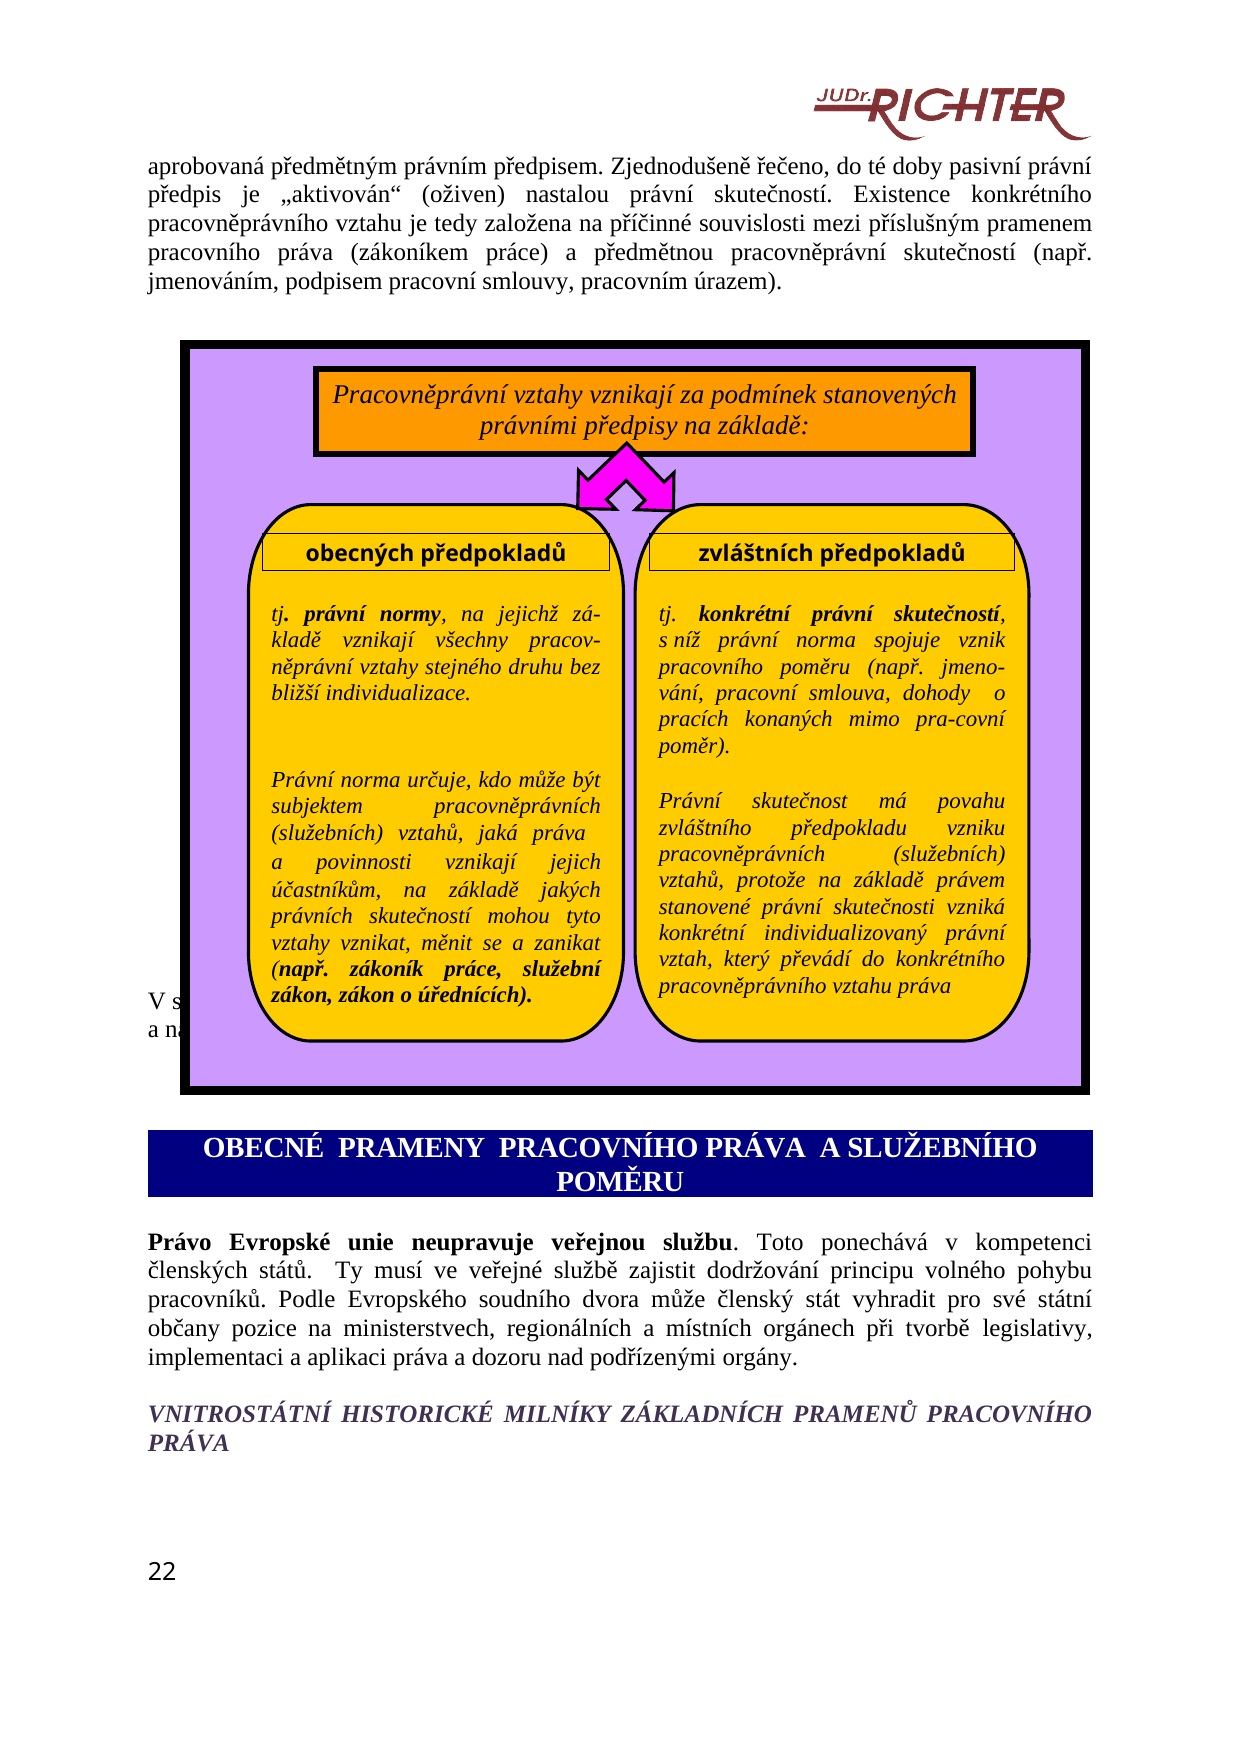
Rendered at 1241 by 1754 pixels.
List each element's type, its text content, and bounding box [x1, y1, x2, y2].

text VNITROSTÁTNÍ HISTORICKÉ MILNÍKY ZÁKLADNÍCH PRAMENŮ PRACOVNÍHO PRÁVA [148, 1399, 1093, 1457]
picture [813, 84, 1093, 141]
text Právo Evropské unie neupravuje veřejnou službu. Toto ponechává v kompetenci členských států. Ty musí ve veřejné službě zajistit dodržování principu volného pohybu pracovníků. Podle Evropského soudního dvora může členský stát vyhradit pro své státní občany pozice na ministerstvech, regionálních a místních orgánech při tvorbě legislativy, implementaci a aplikaci práva a dozoru nad podřízenými orgány. [148, 1227, 1093, 1370]
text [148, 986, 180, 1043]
text OBECNÉ PRAMENY PRACOVNÍHO PRÁVA A SLUŽEBNÍHO POMĚRU [148, 1130, 1093, 1197]
